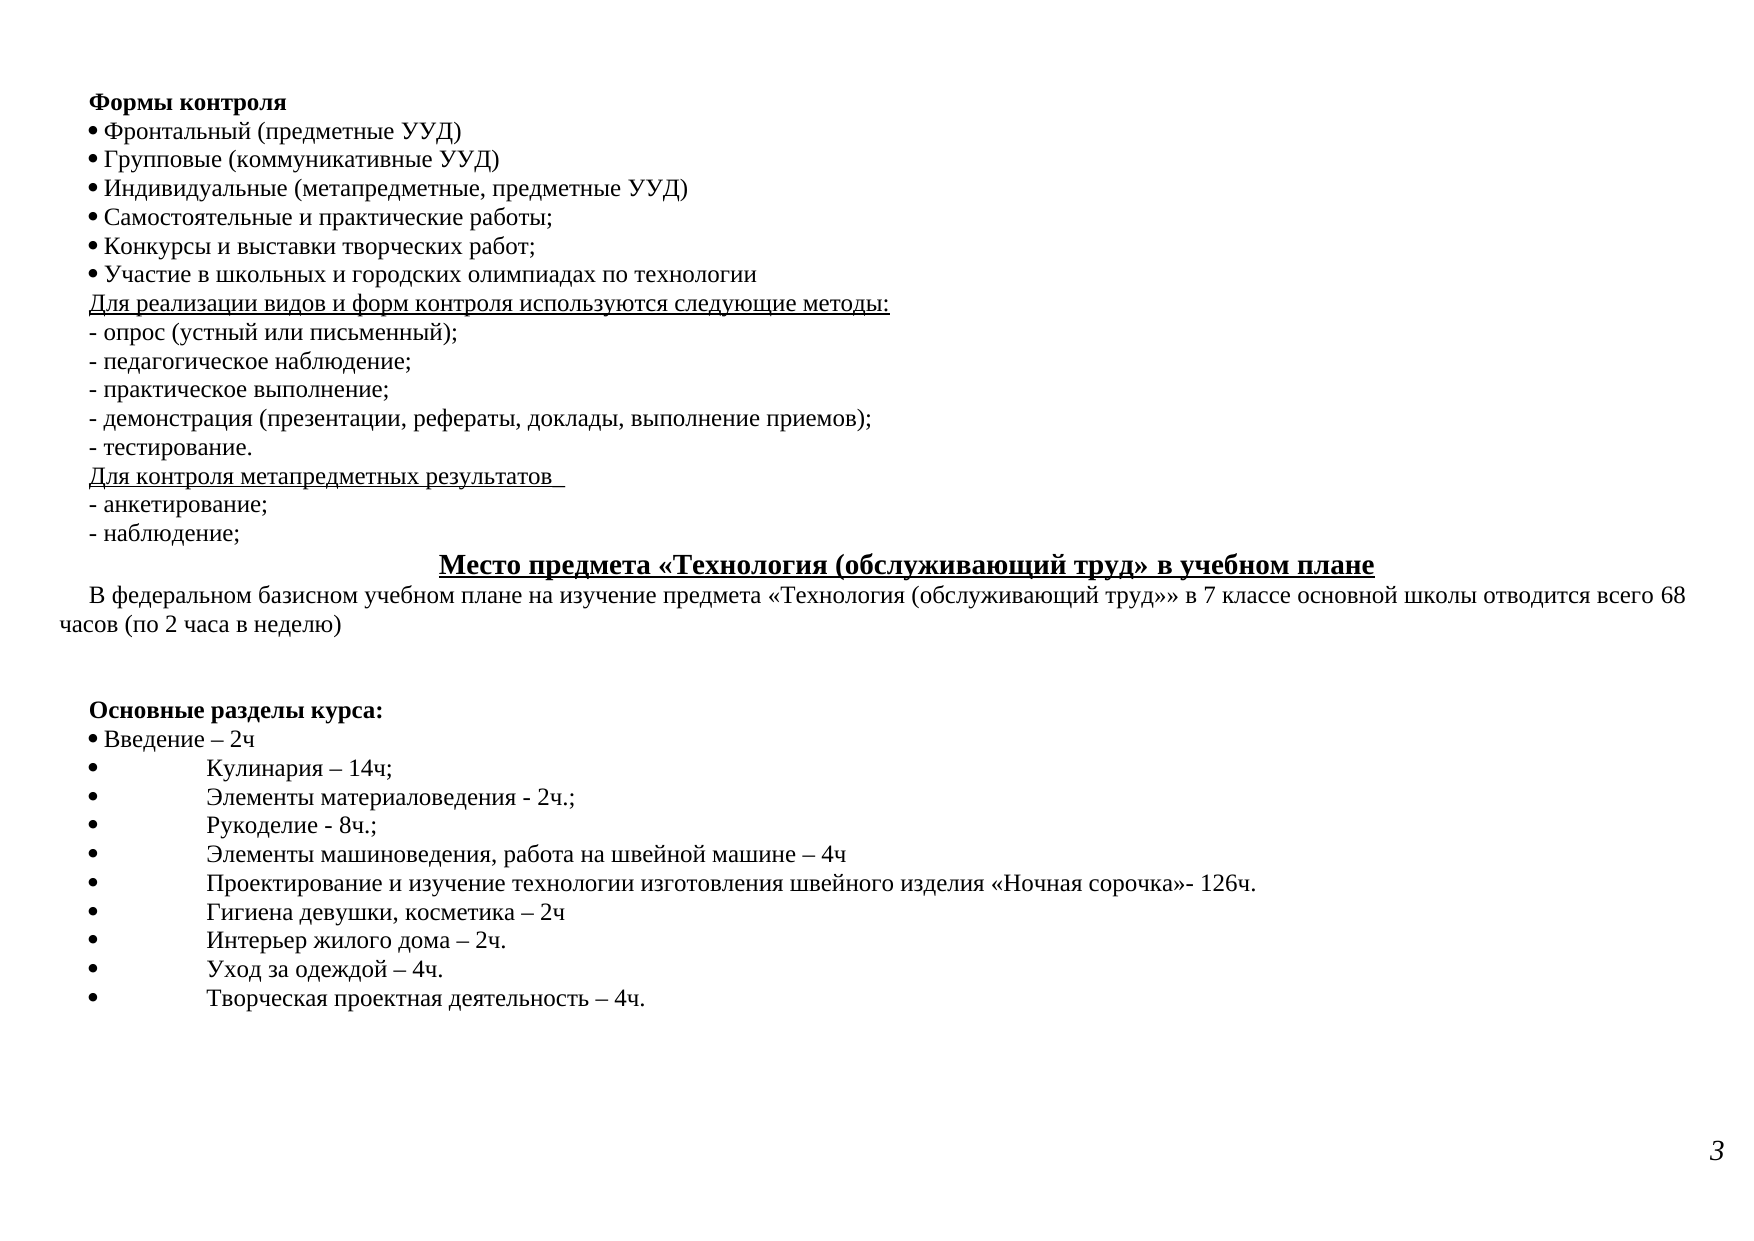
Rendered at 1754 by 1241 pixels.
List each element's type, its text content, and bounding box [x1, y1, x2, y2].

text Формы контроля [59, 87, 1724, 116]
list Введение – 2ч [59, 724, 1724, 753]
list Самостоятельные и практические работы; [59, 202, 1724, 231]
list Индивидуальные (метапредметные, предметные УУД) [59, 173, 1724, 202]
list Интерьер жилого дома – 2ч. [59, 926, 1724, 954]
text Для контроля метапредметных результатов_ [59, 461, 1724, 489]
list Рукоделие - 8ч.; [59, 811, 1724, 839]
text - практическое выполнение; [59, 374, 1724, 403]
text В федеральном базисном учебном плане на изучение предмета «Технология (обслуживающий труд»» в 7 классе основной школы отводится всего 68 часов (по 2 часа в неделю) [59, 581, 1725, 638]
text - демонстрация (презентации, рефераты, доклады, выполнение приемов); [59, 403, 1724, 432]
list Элементы материаловедения - 2ч.; [59, 782, 1724, 811]
text Для реализации видов и форм контроля используются следующие методы: [59, 288, 1724, 317]
text - анкетирование; [59, 489, 1724, 518]
text Основные разделы курса: [59, 696, 1724, 724]
list Участие в школьных и городских олимпиадах по технологии [59, 259, 1724, 288]
list Проектирование и изучение технологии изготовления швейного изделия «Ночная сорочка»- 126ч. [59, 868, 1724, 897]
text - тестирование. [59, 432, 1724, 461]
list Уход за одеждой – 4ч. [59, 954, 1724, 983]
list Кулинария – 14ч; [59, 753, 1724, 782]
list Гигиена девушки, косметика – 2ч [59, 897, 1724, 926]
list Элементы машиноведения, работа на швейной машине – 4ч [59, 839, 1724, 868]
text - опрос (устный или письменный); [59, 317, 1724, 346]
list Творческая проектная деятельность – 4ч. [59, 983, 1724, 1012]
text - наблюдение; [59, 518, 1724, 547]
list Фронтальный (предметные УУД) [59, 116, 1724, 144]
list Конкурсы и выставки творческих работ; [59, 231, 1724, 259]
list Групповые (коммуникативные УУД) [59, 144, 1724, 173]
text Место предмета «Технология (обслуживающий труд» в учебном плане [59, 547, 1724, 581]
text - педагогическое наблюдение; [59, 346, 1724, 374]
